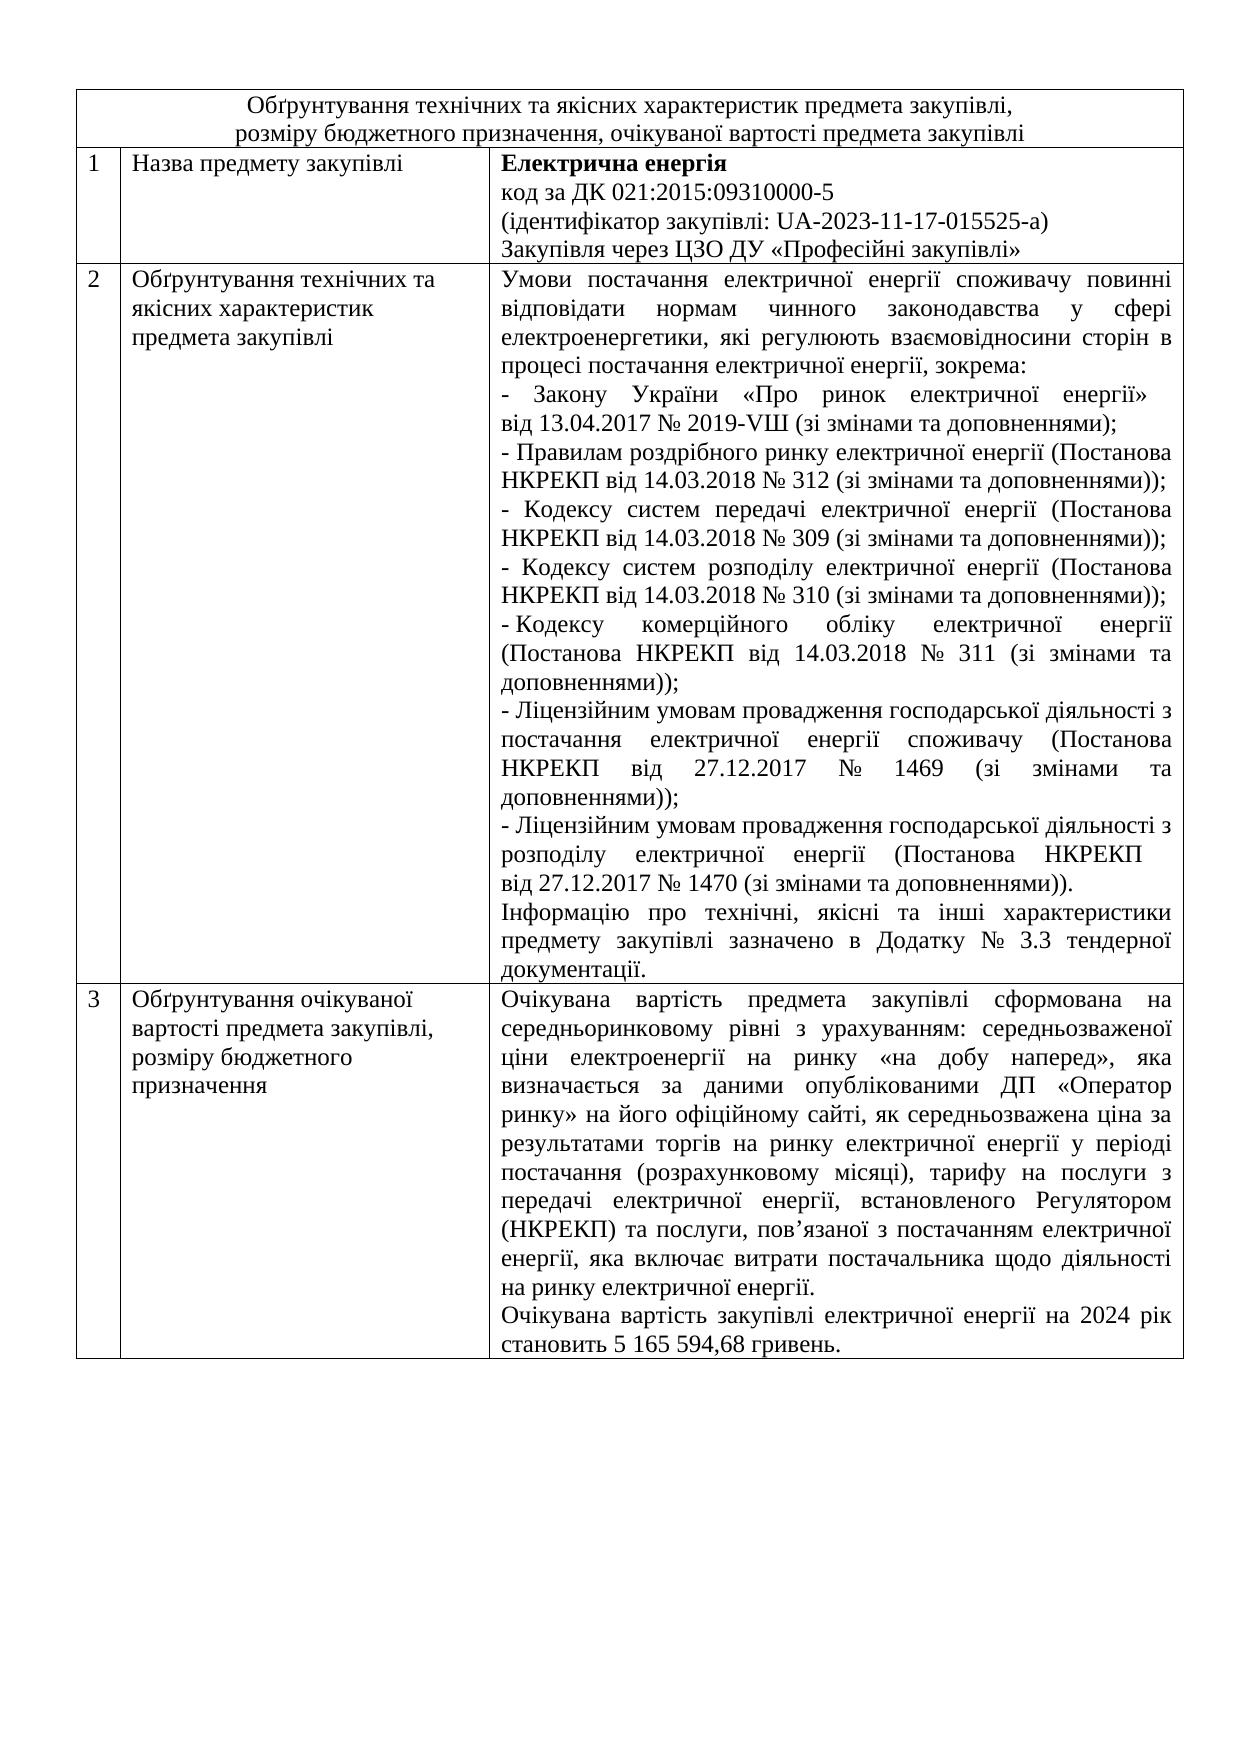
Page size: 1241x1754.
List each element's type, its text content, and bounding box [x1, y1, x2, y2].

table_cell Умови постачання електричної енергії споживачу повинні відповідати нормам чинного законодавства у сфері електроенергетики, які регулюють взаємовідносини сторін в процесі постачання електричної енергії, зокрема: - Закону України «Про ринок електричної енергії» від 13.04.2017 № 2019-VШ (зі змінами та доповненнями); - Правилам роздрібного ринку електричної енергії (Постанова НКРЕКП від 14.03.2018 № 312 (зі змінами та доповненнями)); - Кодексу систем передачі електричної енергії (Постанова НКРЕКП від 14.03.2018 № 309 (зі змінами та доповненнями)); - Кодексу систем розподілу електричної енергії (Постанова НКРЕКП від 14.03.2018 № 310 (зі змінами та доповненнями)); - Кодексу комерційного обліку електричної енергії (Постанова НКРЕКП від 14.03.2018 № 311 (зі змінами та доповненнями)); - Ліцензійним умовам провадження господарської діяльності з постачання електричної енергії споживачу (Постанова НКРЕКП від 27.12.2017 № 1469 (зі змінами та доповненнями)); - Ліцензійним умовам провадження господарської діяльності з розподілу електричної енергії (Постанова НКРЕКП від 27.12.2017 № 1470 (зі змінами та доповненнями)). Інформацію про технічні, якісні та інші характеристики предмету закупівлі зазначено в Додатку № 3.3 тендерної документації. [490, 264, 1183, 983]
table_cell Обґрунтування технічних та якісних характеристик предмета закупівлі [121, 264, 489, 983]
table_cell Обґрунтування очікуваної вартості предмета закупівлі, розміру бюджетного призначення [121, 984, 489, 1358]
table_cell Електрична енергія код за ДК 021:2015:09310000-5 (ідентифікатор закупівлі: UA-2023-11-17-015525-a) Закупівля через ЦЗО ДУ «Професійні закупівлі» [490, 148, 1183, 263]
table_cell Очікувана вартість предмета закупівлі сформована на середньоринковому рівні з урахуванням: середньозваженої ціни електроенергії на ринку «на добу наперед», яка визначається за даними опублікованими ДП «Оператор ринку» на його офіційному сайті, як середньозважена ціна за результатами торгів на ринку електричної енергії у періоді постачання (розрахунковому місяці), тарифу на послуги з передачі електричної енергії, встановленого Регулятором (НКРЕКП) та послуги, пов’язаної з постачанням електричної енергії, яка включає витрати постачальника щодо діяльності на ринку електричної енергії. Очікувана вартість закупівлі електричної енергії на 2024 рік становить 5 165 594,68 гривень. [490, 984, 1183, 1358]
table_header Обґрунтування технічних та якісних характеристик предмета закупівлі, розміру бюджетного призначення, очікуваної вартості предмета закупівлі [77, 90, 1183, 147]
table_cell Назва предмету закупівлі [121, 148, 489, 263]
table_cell 1 [77, 148, 120, 263]
table_cell 2 [77, 264, 120, 983]
table_cell 3 [77, 984, 120, 1358]
